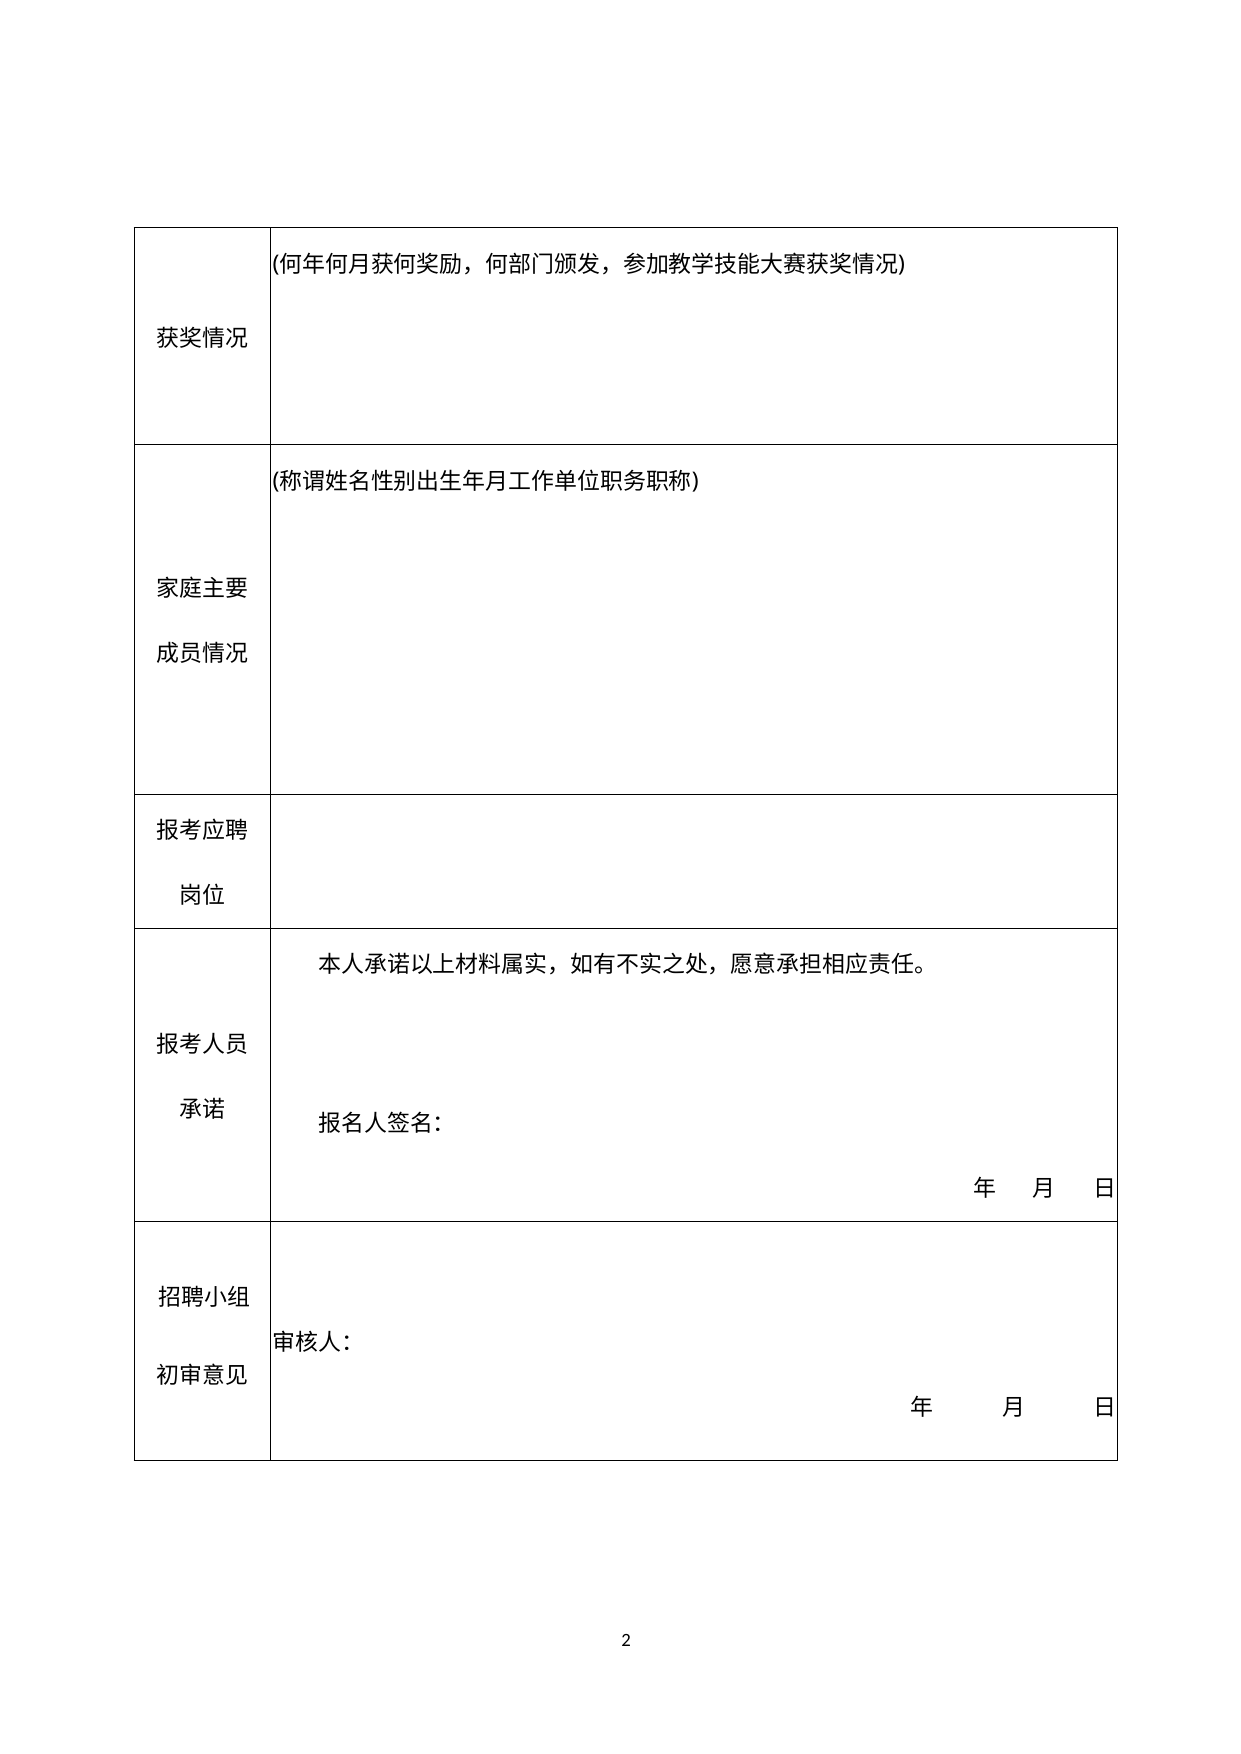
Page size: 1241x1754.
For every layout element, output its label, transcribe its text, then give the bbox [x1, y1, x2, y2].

table_cell (何年何月获何奖励，何部门颁发，参加教学技能大赛获奖情况) [271, 228, 1117, 444]
table_cell (称谓姓名性别出生年月工作单位职务职称) [271, 445, 1117, 793]
table_cell 本人承诺以上材料属实，如有不实之处，愿意承担相应责任。 报名人签名： 年 月 日 [271, 929, 1117, 1221]
table_cell [271, 795, 1117, 928]
table_cell 审核人： 年 月 日 [271, 1222, 1117, 1459]
table_cell 报考人员 承诺 [135, 929, 270, 1221]
table_cell 获奖情况 [135, 228, 270, 444]
table_cell 报考应聘 岗位 [135, 795, 270, 928]
table_cell 家庭主要 成员情况 [135, 445, 270, 793]
table_cell 招聘小组 初审意见 [135, 1222, 270, 1459]
